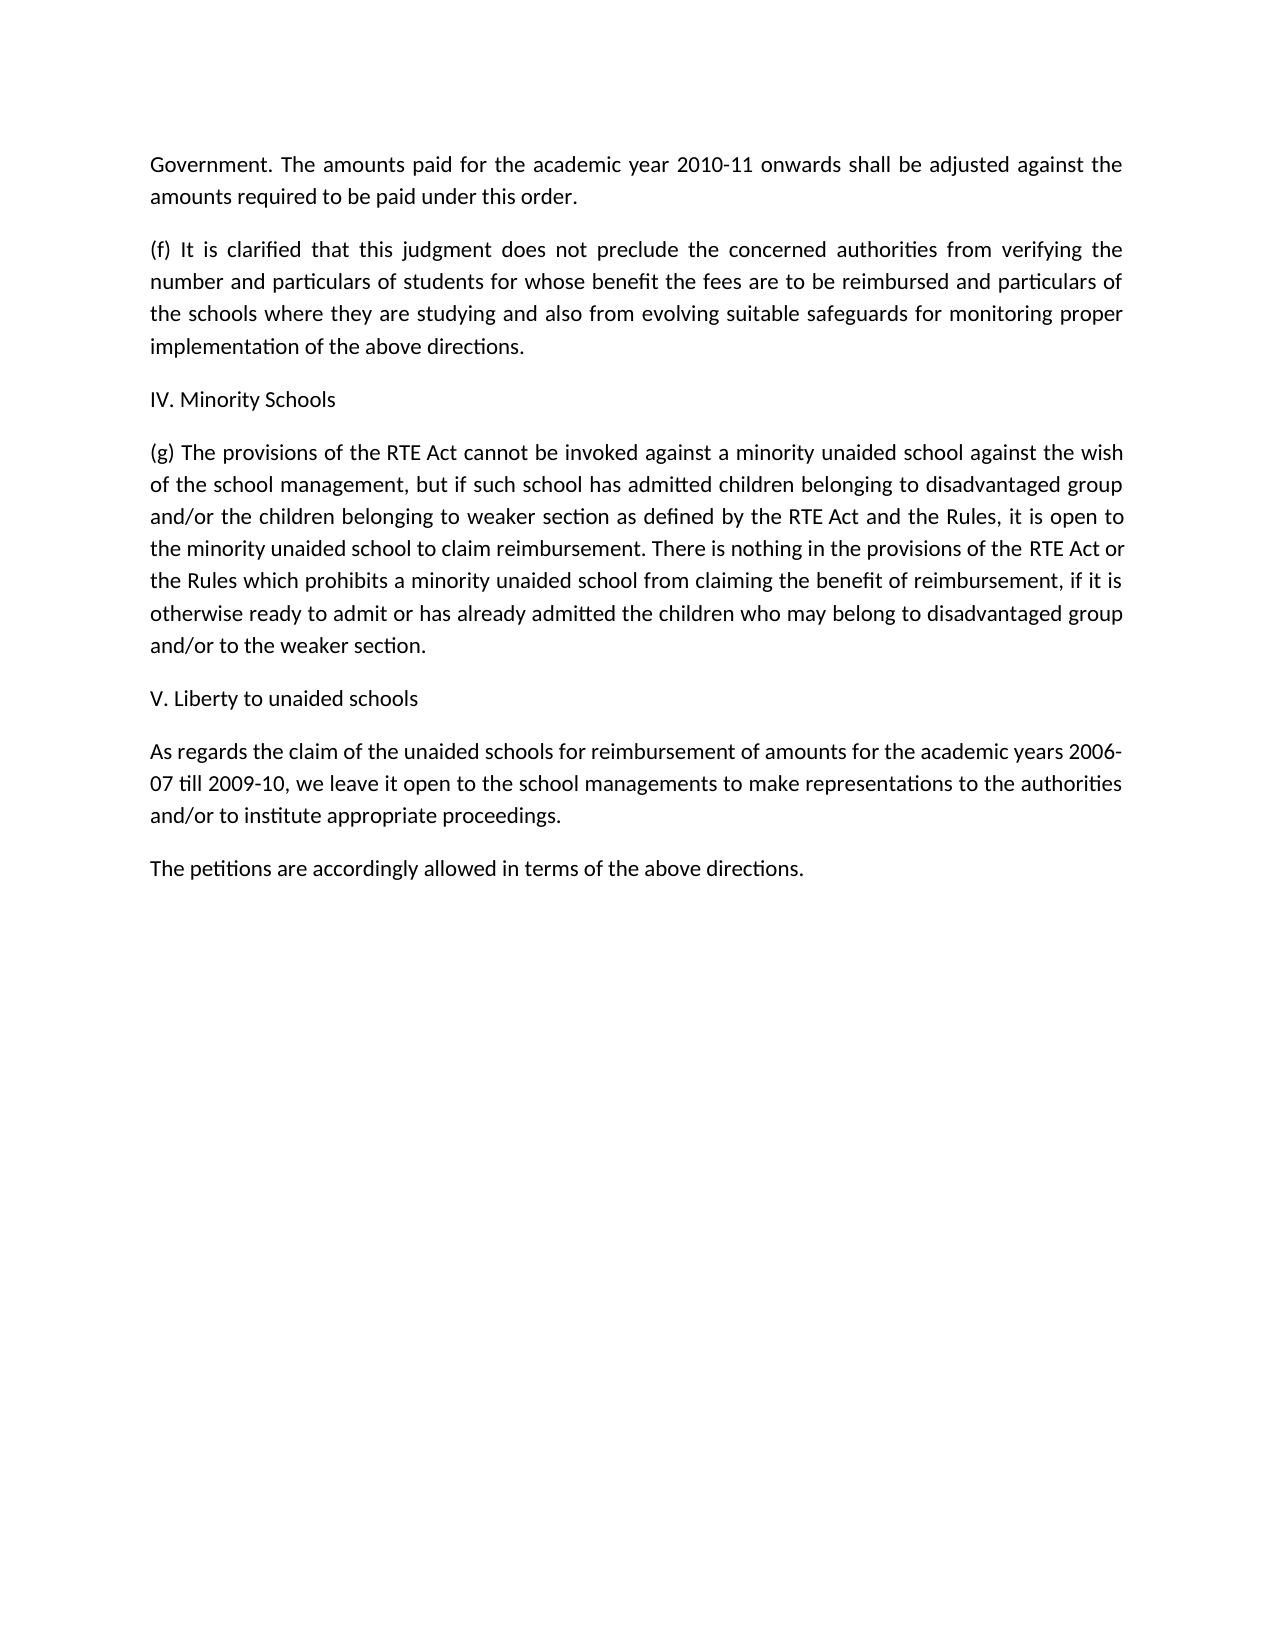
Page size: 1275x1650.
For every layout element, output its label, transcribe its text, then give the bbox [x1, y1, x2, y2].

text As regards the claim of the unaided schools for reimbursement of amounts for the academic years 2006-07 till 2009-10, we leave it open to the school managements to make representations to the authorities and/or to institute appropriate proceedings. [150, 737, 1125, 829]
text The petitions are accordingly allowed in terms of the above directions. [150, 854, 1125, 882]
text IV. Minority Schools [150, 385, 1125, 413]
text V. Liberty to unaided schools [150, 684, 1125, 712]
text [150, 150, 1125, 210]
text (f) It is clarified that this judgment does not preclude the concerned authorities from verifying the number and particulars of students for whose benefit the fees are to be reimbursed and particulars of the schools where they are studying and also from evolving suitable safeguards for monitoring proper implementation of the above directions. [150, 235, 1125, 360]
text (g) The provisions of the RTE Act cannot be invoked against a minority unaided school against the wish of the school management, but if such school has admitted children belonging to disadvantaged group and/or the children belonging to weaker section as defined by the RTE Act and the Rules, it is open to the minority unaided school to claim reimbursement. There is nothing in the provisions of the RTE Act or the Rules which prohibits a minority unaided school from claiming the benefit of reimbursement, if it is otherwise ready to admit or has already admitted the children who may belong to disadvantaged group and/or to the weaker section. [150, 438, 1125, 659]
